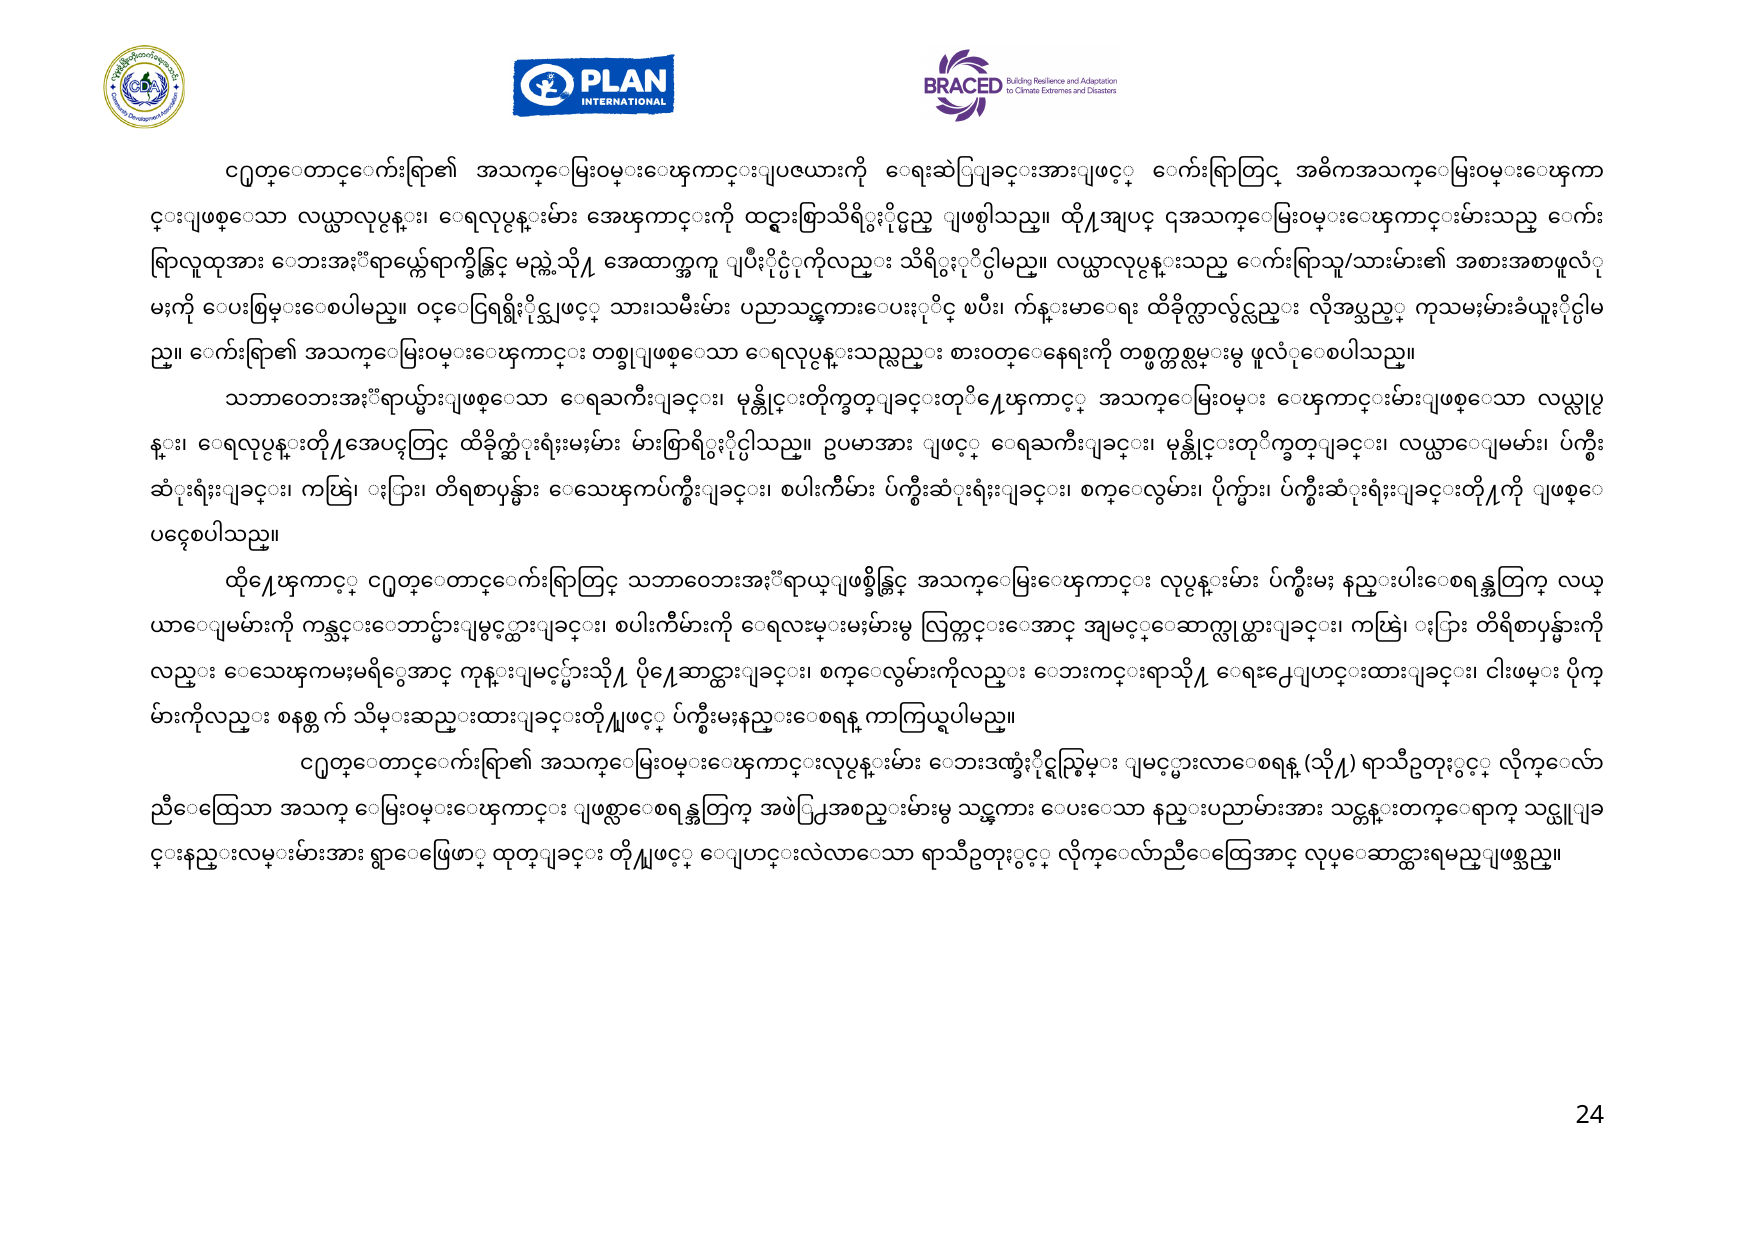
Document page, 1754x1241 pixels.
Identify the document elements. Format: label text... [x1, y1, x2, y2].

text ထို႔ေၾကာင့္ င႐ုတ္ေတာင္ေက်းရြာတြင္ သဘာ၀ေဘးအႏၱရာယ္ျဖစ္ခ်ိန္တြင္ အသက္ေမြးေၾကာင္း လုပ္ငန္းမ်ား ပ်က္စီးမႈ နည္းပါးေစရန္အတြက္ လယ္ယာေျမမ်ားကို ကန္သင္းေဘာင္မ်ားျမွင့္ထားျခင္း၊ စပါးက်ီမ်ားကို ေရလႊမ္းမႈမ်ားမွ လြတ္ကင္းေအာင္ အျမင့္ေဆာက္လုပ္ထားျခင္း၊ ကၽြဲ၊ ႏြား တိရိစာၦန္မ်ားကိုလည္း ေသေၾကမႈမရိွေအာင္ ကုန္းျမင့္မ်ားသို႔ ပို႔ေဆာင္ထားျခင္း၊ စက္ေလွမ်ားကိုလည္း ေဘးကင္းရာသို႔ ေရႊ႕ေျပာင္းထားျခင္း၊ ငါးဖမ္း ပိုက္မ်ားကိုလည္း စနစ္တ က် သိမ္းဆည္းထားျခင္းတို႔ျဖင့္ ပ်က္စီးမႈနည္းေစရန္ ကာကြယ္ရပါမည္။ [150, 560, 1604, 742]
picture [103, 45, 185, 129]
text သဘာ၀ေဘးအႏၱရာယ္မ်ားျဖစ္ေသာ ေရႀကီးျခင္း၊ မုန္တိုင္းတိုက္ခတ္ျခင္းတုိ႔ေၾကာင့္ အသက္ေမြး၀မ္း ေၾကာင္းမ်ားျဖစ္ေသာ လယ္လုပ္ငန္း၊ ေရလုပ္ငန္းတို႔အေပၚတြင္ ထိခိုက္ဆံုးရံႈးမႈမ်ား မ်ားစြာရိွႏိုင္ပါသည္။ ဥပမာအား ျဖင့္ ေရႀကီးျခင္း၊ မုန္တိုင္းတုိက္ခတ္ျခင္း၊ လယ္ယာေျမမာ်း၊ ပ်က္စီးဆံုးရံႈးျခင္း၊ ကၽြဲ၊ ႏြား၊ တိရစာၦန္မ်ား ေသေၾကပ်က္စီးျခင္း၊ စပါးက်ီမ်ား ပ်က္စီးဆံုးရံႈးျခင္း၊ စက္ေလွမ်ား၊ ပိုက္မ်ား၊ ပ်က္စီးဆံုးရံႈးျခင္းတို႔ကို ျဖစ္ေပၚေစပါသည္။ [150, 378, 1604, 560]
picture [509, 52, 678, 120]
picture [920, 45, 1122, 125]
text င႐ုတ္ေတာင္ေက်းရြာ၏ အသက္ေမြး၀မ္းေၾကာင္းလုပ္ငန္းမ်ား ေဘးဒဏ္ခံႏိုင္ရည္စြမ္း ျမင့္မားလာေစရန္ (သို႔) ရာသီဥတုႏွင့္ လိုက္ေလ်ာညီေထြေသာ အသက္ ေမြး၀မ္းေၾကာင္း ျဖစ္လာေစရန္အတြက္ အဖဲြ႕အစည္းမ်ားမွ သင္ၾကား ေပးေသာ နည္းပညာမ်ားအား သင္တန္းတက္ေရာက္ သင္ယူျခင္းနည္းလမ္းမ်ားအား ရွာေဖြေဖာ္ ထုတ္ျခင္း တို႔ျဖင့္ ေျပာင္းလဲလာေသာ ရာသီဥတုႏွင့္ လိုက္ေလ်ာညီေထြေအာင္ လုပ္ေဆာင္ထားရမည္ျဖစ္သည္။ [150, 742, 1604, 878]
text င႐ုတ္ေတာင္ေက်းရြာ၏ အသက္ေမြး၀မ္းေၾကာင္းျပဇယားကို ေရးဆဲြျခင္းအားျဖင့္ ေက်းရြာတြင္ အဓိကအသက္ေမြး၀မ္းေၾကာင္းျဖစ္ေသာ လယ္ယာလုပ္ငန္း၊ ေရလုပ္ငန္းမ်ား အေၾကာင္းကို ထင္ရွားစြာသိရိွႏိုင္မည္ ျဖစ္ပါသည္။ ထို႔အျပင္ ၎အသက္ေမြး၀မ္းေၾကာင္းမ်ားသည္ ေက်းရြာလူထုအား ေဘးအႏၱရာယ္က်ေရာက္ခ်ိန္တြင္ မည္ကဲ့သို႔ အေထာက္အကူ ျပဳႏိုင္ပံုကိုလည္း သိရိွႏုိင္ပါမည္။ လယ္ယာလုပ္ငန္းသည္ ေက်းရြာသူ/သားမ်ား၏ အစားအစာဖူလံုမႈကို ေပးစြမ္းေစပါမည္။ ဝင္ေငြရရွိႏိုင္သျဖင့္ သား၊သမီးမ်ား ပညာသင္ၾကားေပးႏုိင္ ၿပီး၊ က်န္းမာေရး ထိခိုက္လာလွ်င္လည္း လိုအပ္သည့္ ကုသမႈမ်ားခံယူႏိုင္ပါမည္။ ေက်းရြာ၏ အသက္ေမြး၀မ္းေၾကာင္း တစ္ခုျဖစ္ေသာ ေရလုပ္ငန္းသည္လည္း စား၀တ္ေနေရးကို တစ္ဖက္တစ္လမ္းမွ ဖူလံုေစပါသည္။ [150, 150, 1604, 378]
